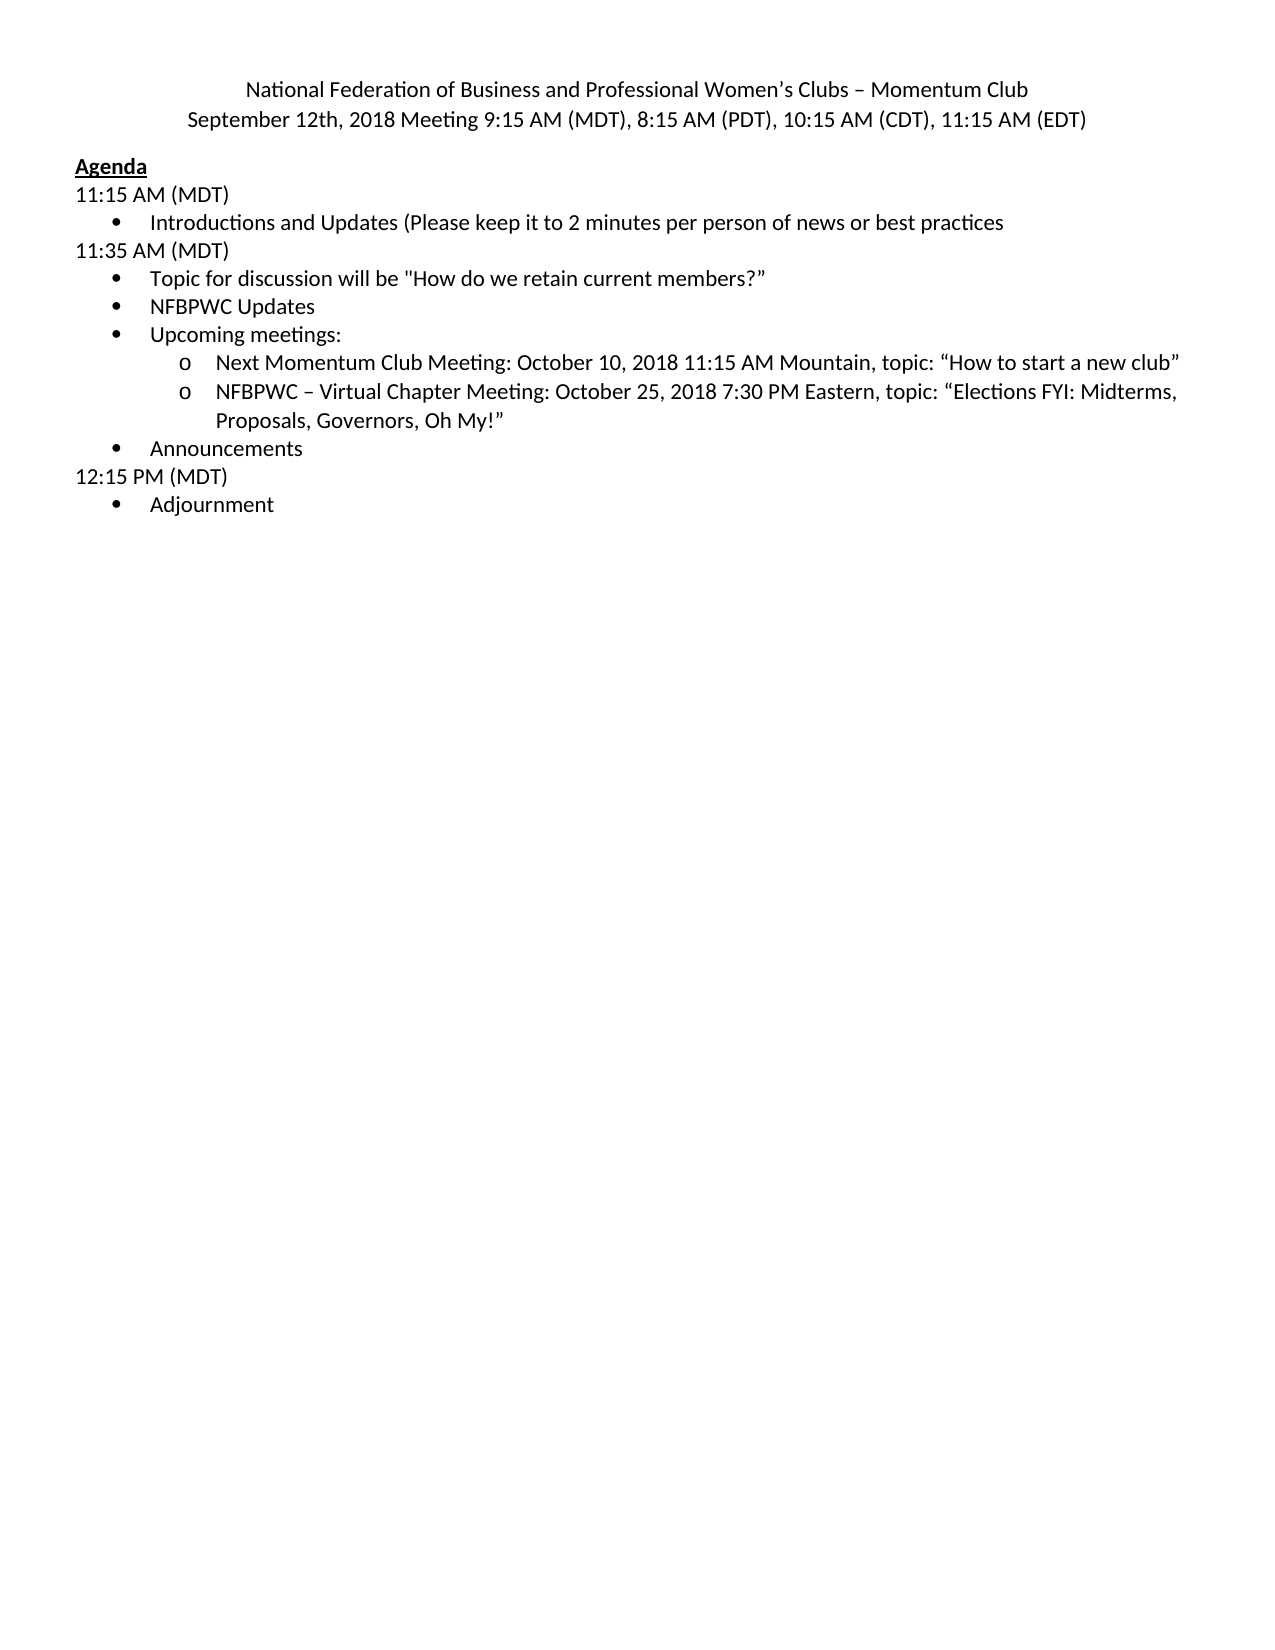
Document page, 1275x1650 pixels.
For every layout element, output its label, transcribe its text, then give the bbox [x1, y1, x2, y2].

list Adjournment [112, 491, 1200, 518]
text 11:35 AM (MDT) [75, 236, 1200, 264]
list NFBPWC Updates [112, 292, 1200, 320]
text 12:15 PM (MDT) [75, 462, 1200, 491]
list Next Momentum Club Meeting: October 10, 2018 11:15 AM Mountain, topic: “How to start a new club” [178, 348, 1200, 377]
text 11:15 AM (MDT) [75, 180, 1200, 208]
text Agenda [75, 152, 1200, 180]
list Upcoming meetings: [112, 320, 1200, 348]
list Introductions and Updates (Please keep it to 2 minutes per person of news or best practices [112, 208, 1200, 236]
list Topic for discussion will be "How do we retain current members?” [112, 264, 1200, 292]
list Announcements [112, 434, 1200, 462]
list NFBPWC – Virtual Chapter Meeting: October 25, 2018 7:30 PM Eastern, topic: “Elections FYI: Midterms, Proposals, Governors, Oh My!” [178, 377, 1200, 434]
